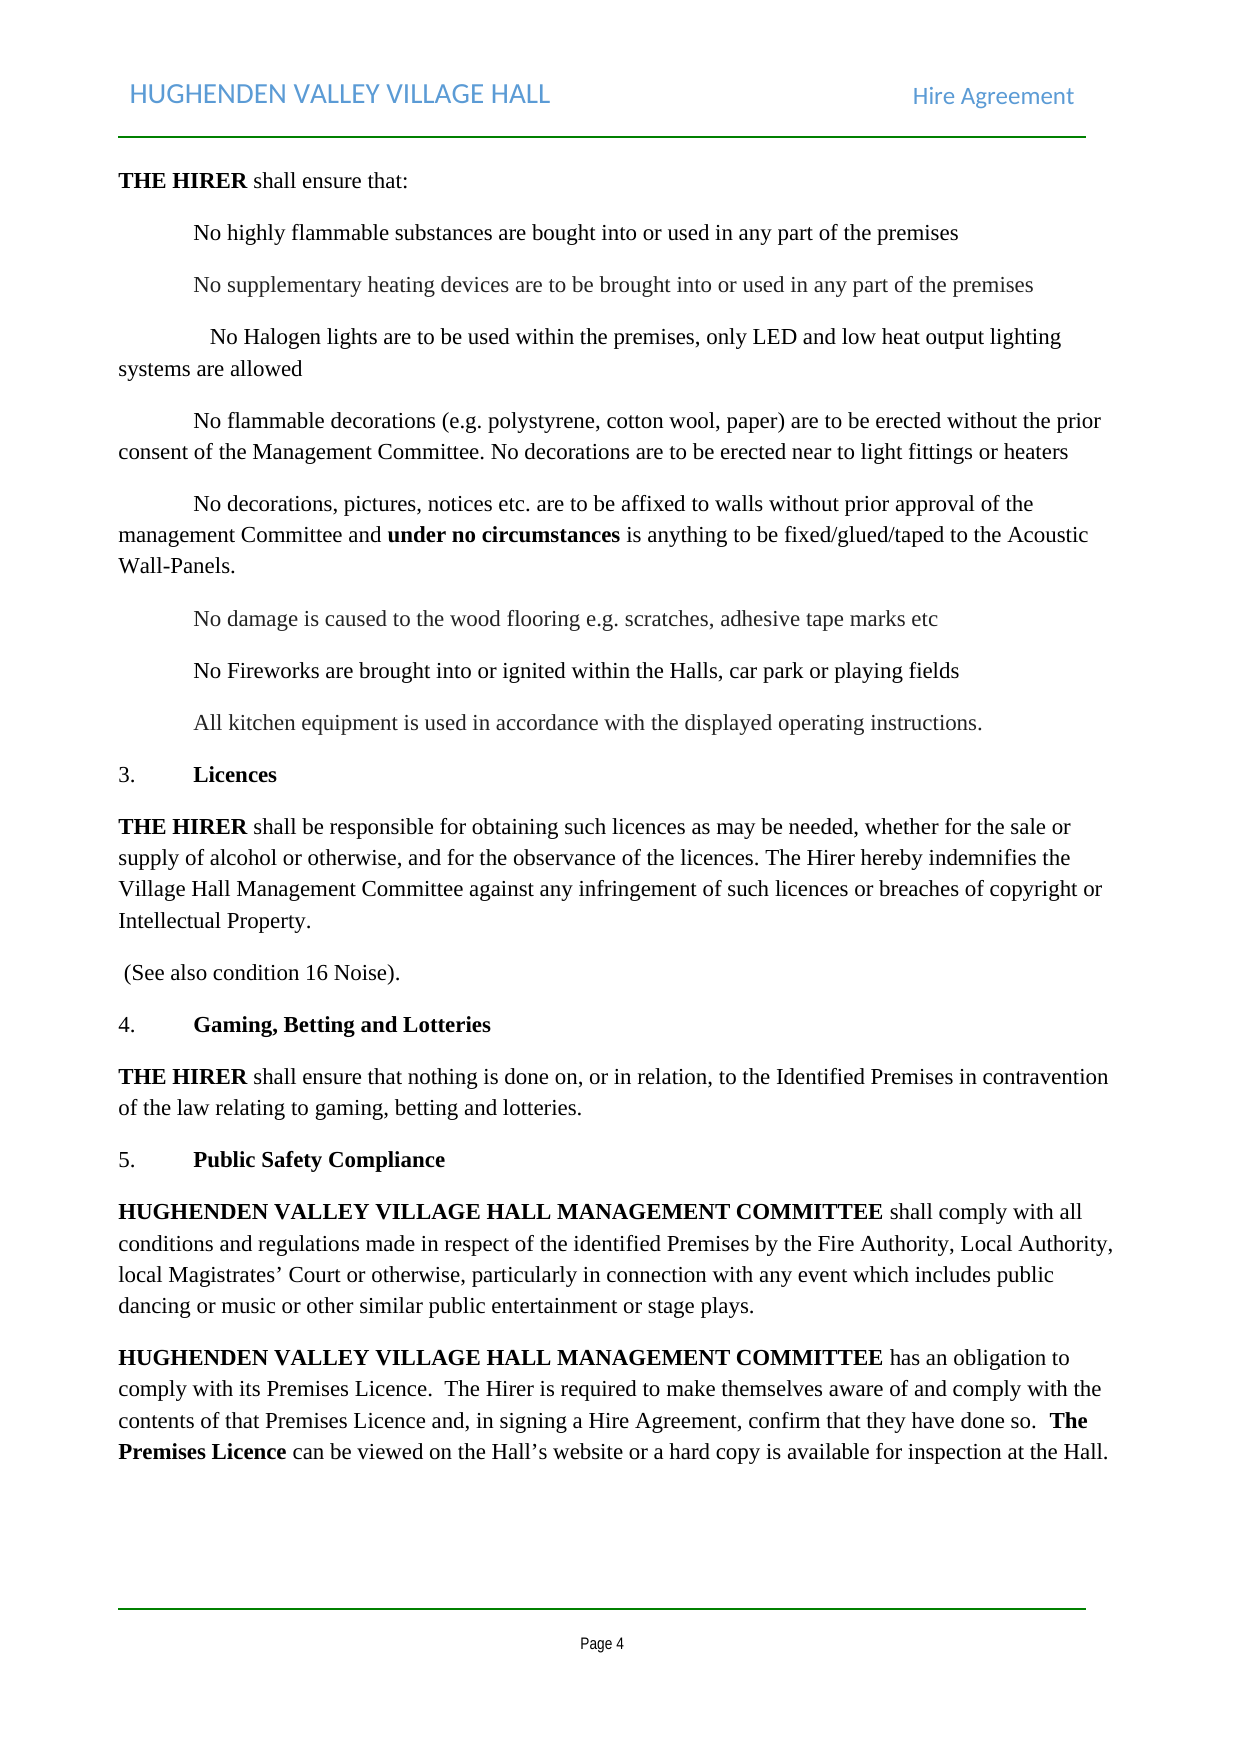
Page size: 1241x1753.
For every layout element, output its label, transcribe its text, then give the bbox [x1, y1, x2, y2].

text THE HIRER shall ensure that: [118, 162, 1123, 193]
text No Halogen lights are to be used within the premises, only LED and low heat output lighting systems are allowed [118, 318, 1123, 381]
text THE HIRER shall be responsible for obtaining such licences as may be needed, whether for the sale or supply of alcohol or otherwise, and for the observance of the licences. The Hirer hereby indemnifies the Village Hall Management Committee against any infringement of such licences or breaches of copyright or Intellectual Property. [118, 808, 1123, 933]
text HUGHENDEN VALLEY VILLAGE HALL MANAGEMENT COMMITTEE shall comply with all conditions and regulations made in respect of the identified Premises by the Fire Authority, Local Authority, local Magistrates’ Court or otherwise, particularly in connection with any event which includes public dancing or music or other similar public entertainment or stage plays. [118, 1193, 1123, 1318]
text No damage is caused to the wood flooring e.g. scratches, adhesive tape marks etc [118, 600, 1123, 631]
text No supplementary heating devices are to be brought into or used in any part of the premises [118, 266, 1123, 298]
text No flammable decorations (e.g. polystyrene, cotton wool, paper) are to be erected without the prior consent of the Management Committee. No decorations are to be erected near to light fittings or heaters [118, 402, 1123, 464]
text (See also condition 16 Noise). [118, 954, 1123, 985]
text HUGHENDEN VALLEY VILLAGE HALL MANAGEMENT COMMITTEE has an obligation to comply with its Premises Licence. The Hirer is required to make themselves aware of and comply with the contents of that Premises Licence and, in signing a Hire Agreement, confirm that they have done so. The Premises Licence can be viewed on the Hall’s website or a hard copy is available for inspection at the Hall. [118, 1339, 1123, 1464]
text No decorations, pictures, notices etc. are to be affixed to walls without prior approval of the management Committee and under no circumstances is anything to be fixed/glued/taped to the Acoustic Wall-Panels. [118, 485, 1123, 579]
text All kitchen equipment is used in accordance with the displayed operating instructions. [118, 704, 1123, 735]
text No Fireworks are brought into or ignited within the Halls, car park or playing fields [118, 652, 1123, 683]
text 5. Public Safety Compliance [118, 1141, 1123, 1173]
text 4. Gaming, Betting and Lotteries [118, 1006, 1123, 1037]
text 3. Licences [118, 756, 1123, 787]
text No highly flammable substances are bought into or used in any part of the premises [118, 214, 1123, 246]
text THE HIRER shall ensure that nothing is done on, or in relation, to the Identified Premises in contravention of the law relating to gaming, betting and lotteries. [118, 1058, 1123, 1121]
